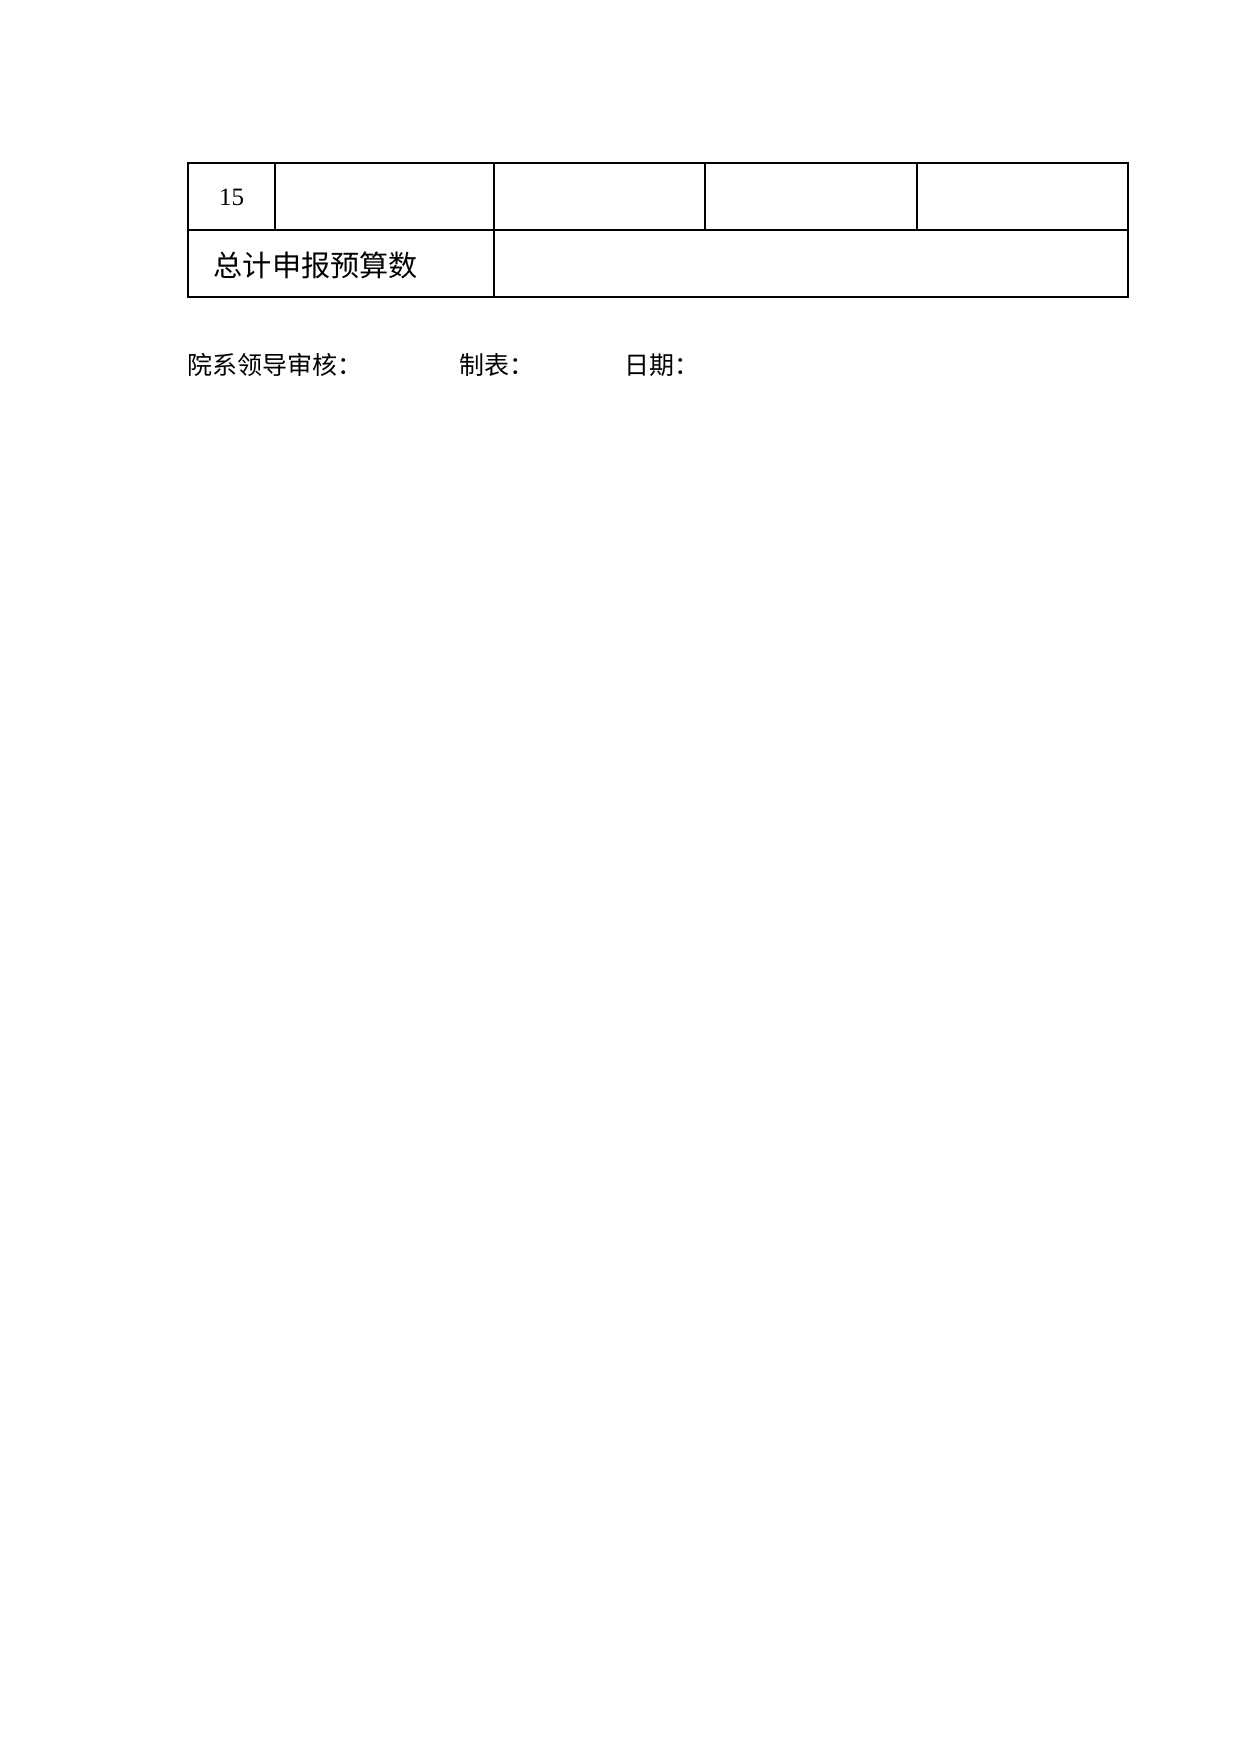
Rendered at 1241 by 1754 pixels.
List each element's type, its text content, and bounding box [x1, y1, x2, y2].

table_cell [495, 164, 704, 229]
table_cell 15 [189, 164, 274, 229]
table_cell 总计申报预算数 [189, 231, 493, 296]
table_cell [495, 231, 1127, 296]
table_cell [276, 164, 493, 229]
table_cell [918, 164, 1127, 229]
text 院系领导审核： 制表： 日期： [187, 331, 1053, 396]
table_cell [706, 164, 916, 229]
